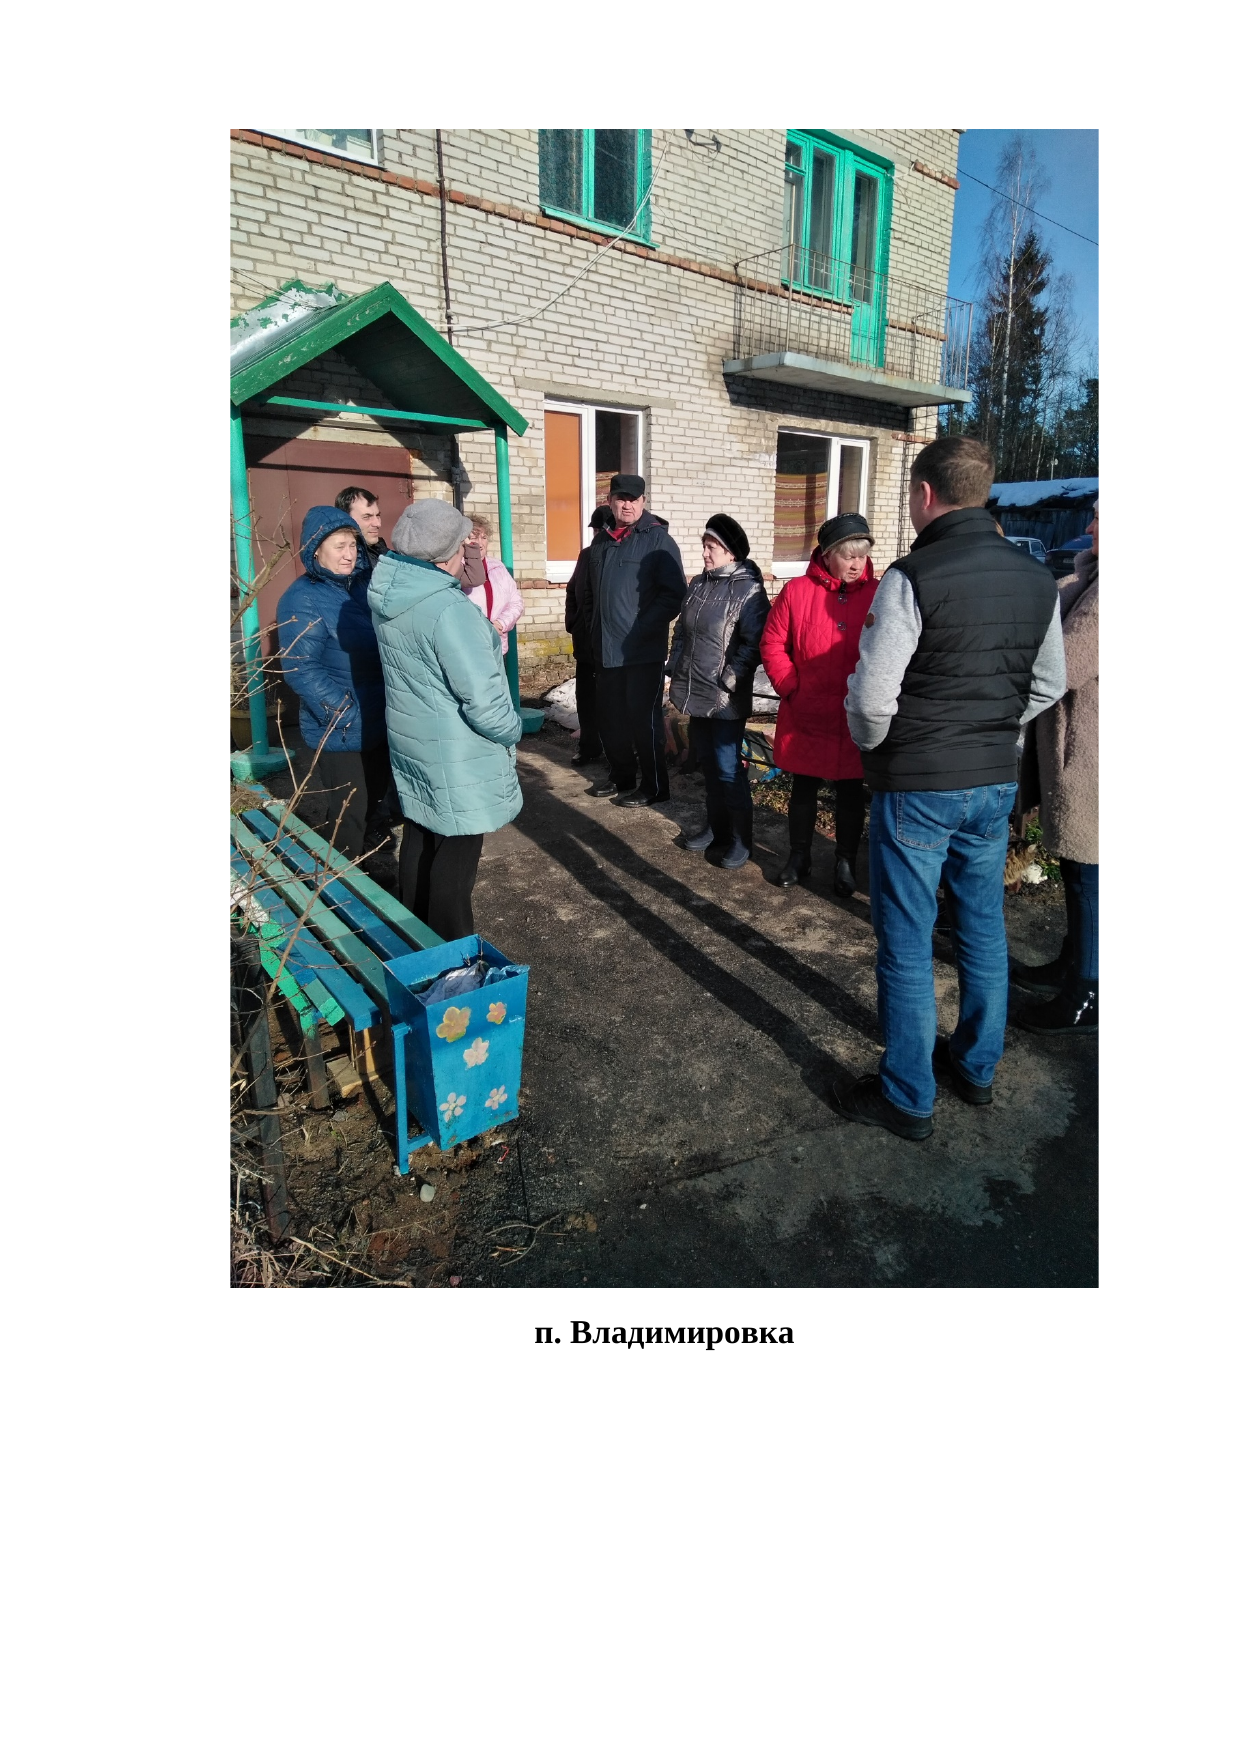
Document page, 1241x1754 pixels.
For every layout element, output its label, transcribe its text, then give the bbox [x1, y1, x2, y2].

text п. Владимировка [177, 1313, 1152, 1351]
picture [230, 129, 1099, 1288]
